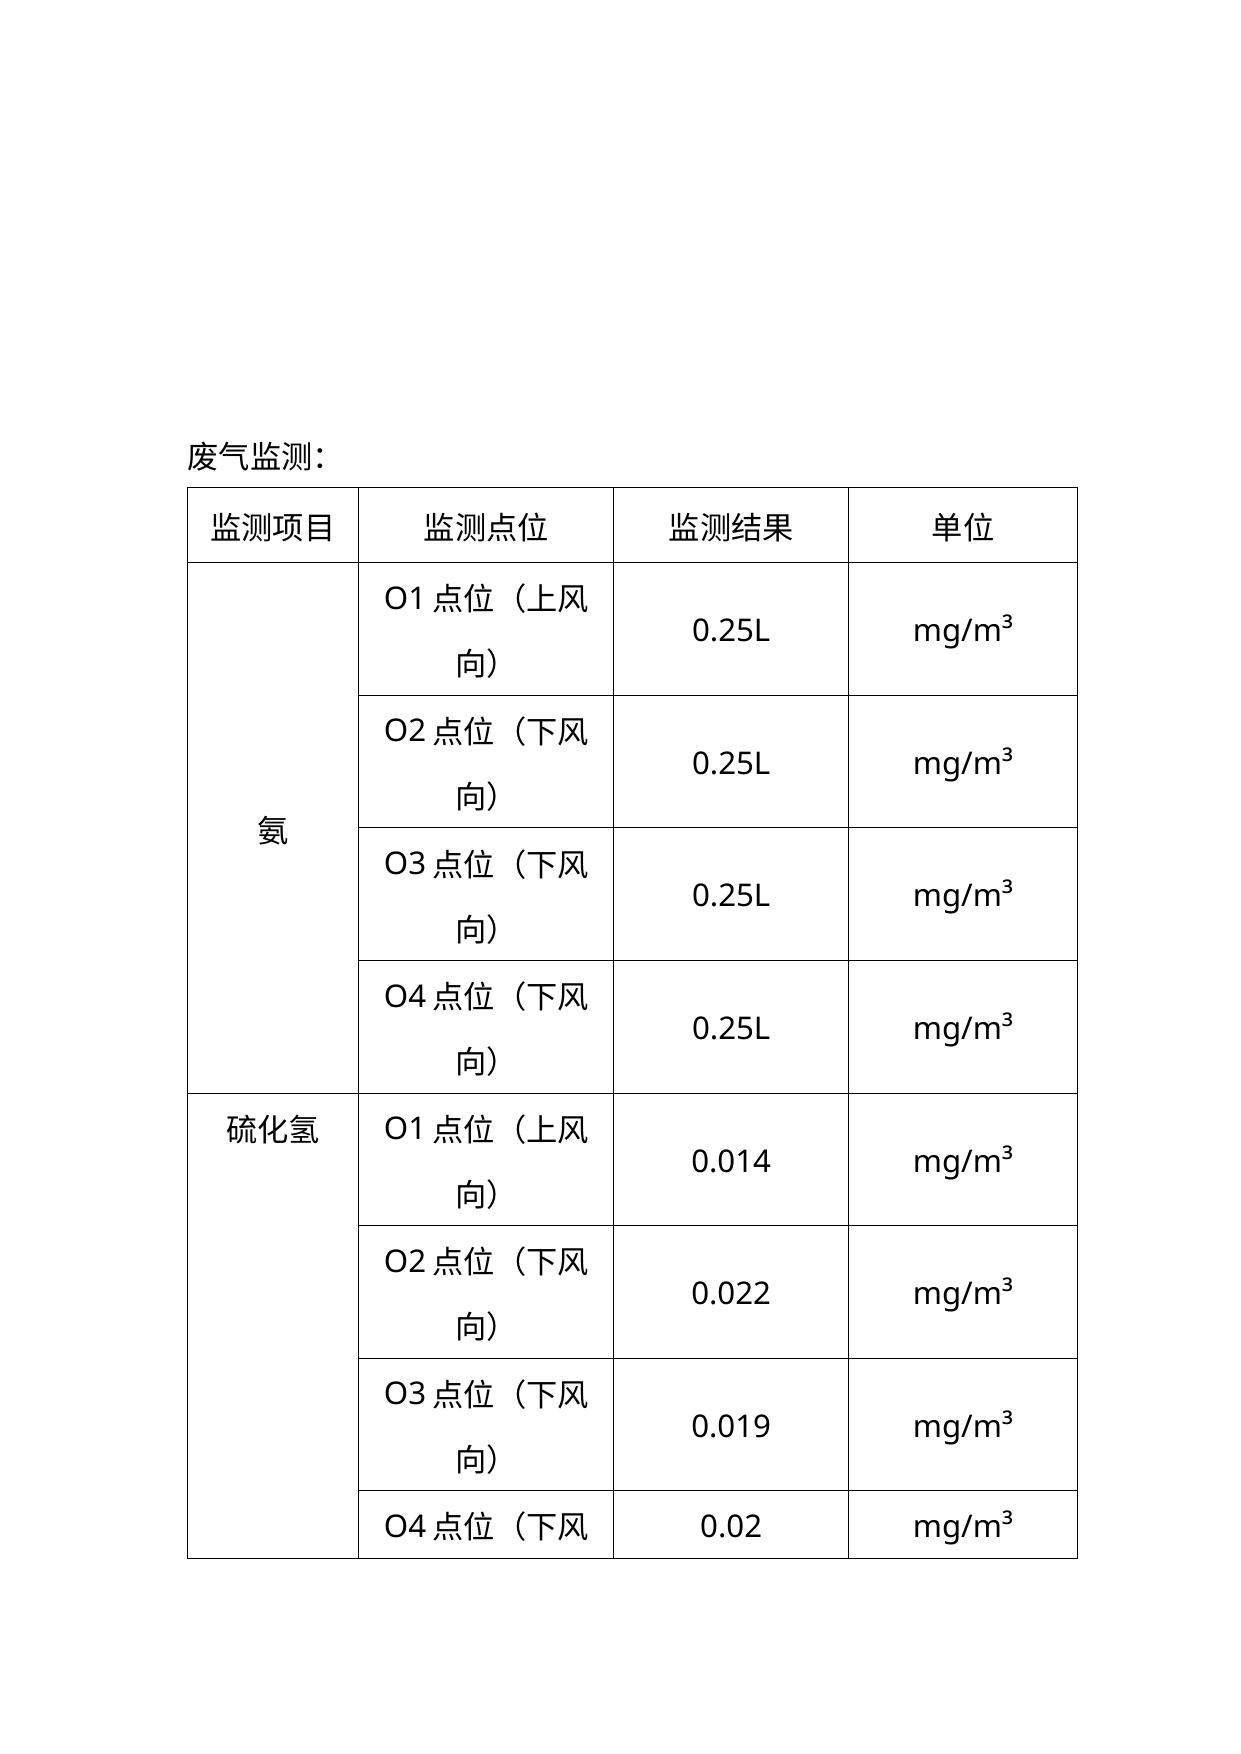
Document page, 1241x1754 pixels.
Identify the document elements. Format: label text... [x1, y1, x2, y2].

table_cell mg/m³ [849, 696, 1077, 827]
table_cell 硫化氢 [188, 1094, 358, 1558]
table_header 监测结果 [614, 488, 848, 562]
table_cell mg/m³ [849, 828, 1077, 960]
table_cell 氨 [188, 563, 358, 1092]
table_header 监测点位 [359, 488, 613, 562]
table_cell O3点位（下风向） [359, 1359, 613, 1490]
table_cell mg/m³ [849, 1359, 1077, 1490]
table_cell mg/m³ [849, 563, 1077, 694]
table_cell mg/m³ [849, 1094, 1077, 1225]
table_header 单位 [849, 488, 1077, 562]
table_cell mg/m³ [849, 1491, 1077, 1558]
table_cell mg/m³ [849, 961, 1077, 1092]
table_cell 0.25L [614, 961, 848, 1092]
table_cell O1点位（上风向） [359, 563, 613, 694]
table_cell O2点位（下风向） [359, 1226, 613, 1358]
table_cell O1点位（上风向） [359, 1094, 613, 1225]
table_cell mg/m³ [849, 1226, 1077, 1358]
table_cell O4点位（下风向） [359, 961, 613, 1092]
table_cell 0.019 [614, 1359, 848, 1490]
table_cell O2点位（下风向） [359, 696, 613, 827]
table_cell 0.25L [614, 563, 848, 694]
table_header 监测项目 [188, 488, 358, 562]
table_cell 0.25L [614, 828, 848, 960]
table_cell 0.25L [614, 696, 848, 827]
table_cell O4点位（下风向） [359, 1491, 613, 1558]
table_cell O3点位（下风向） [359, 828, 613, 960]
table_cell 0.022 [614, 1226, 848, 1358]
table_cell 0.02 [614, 1491, 848, 1558]
text 废气监测： [187, 422, 1053, 487]
table_cell 0.014 [614, 1094, 848, 1225]
